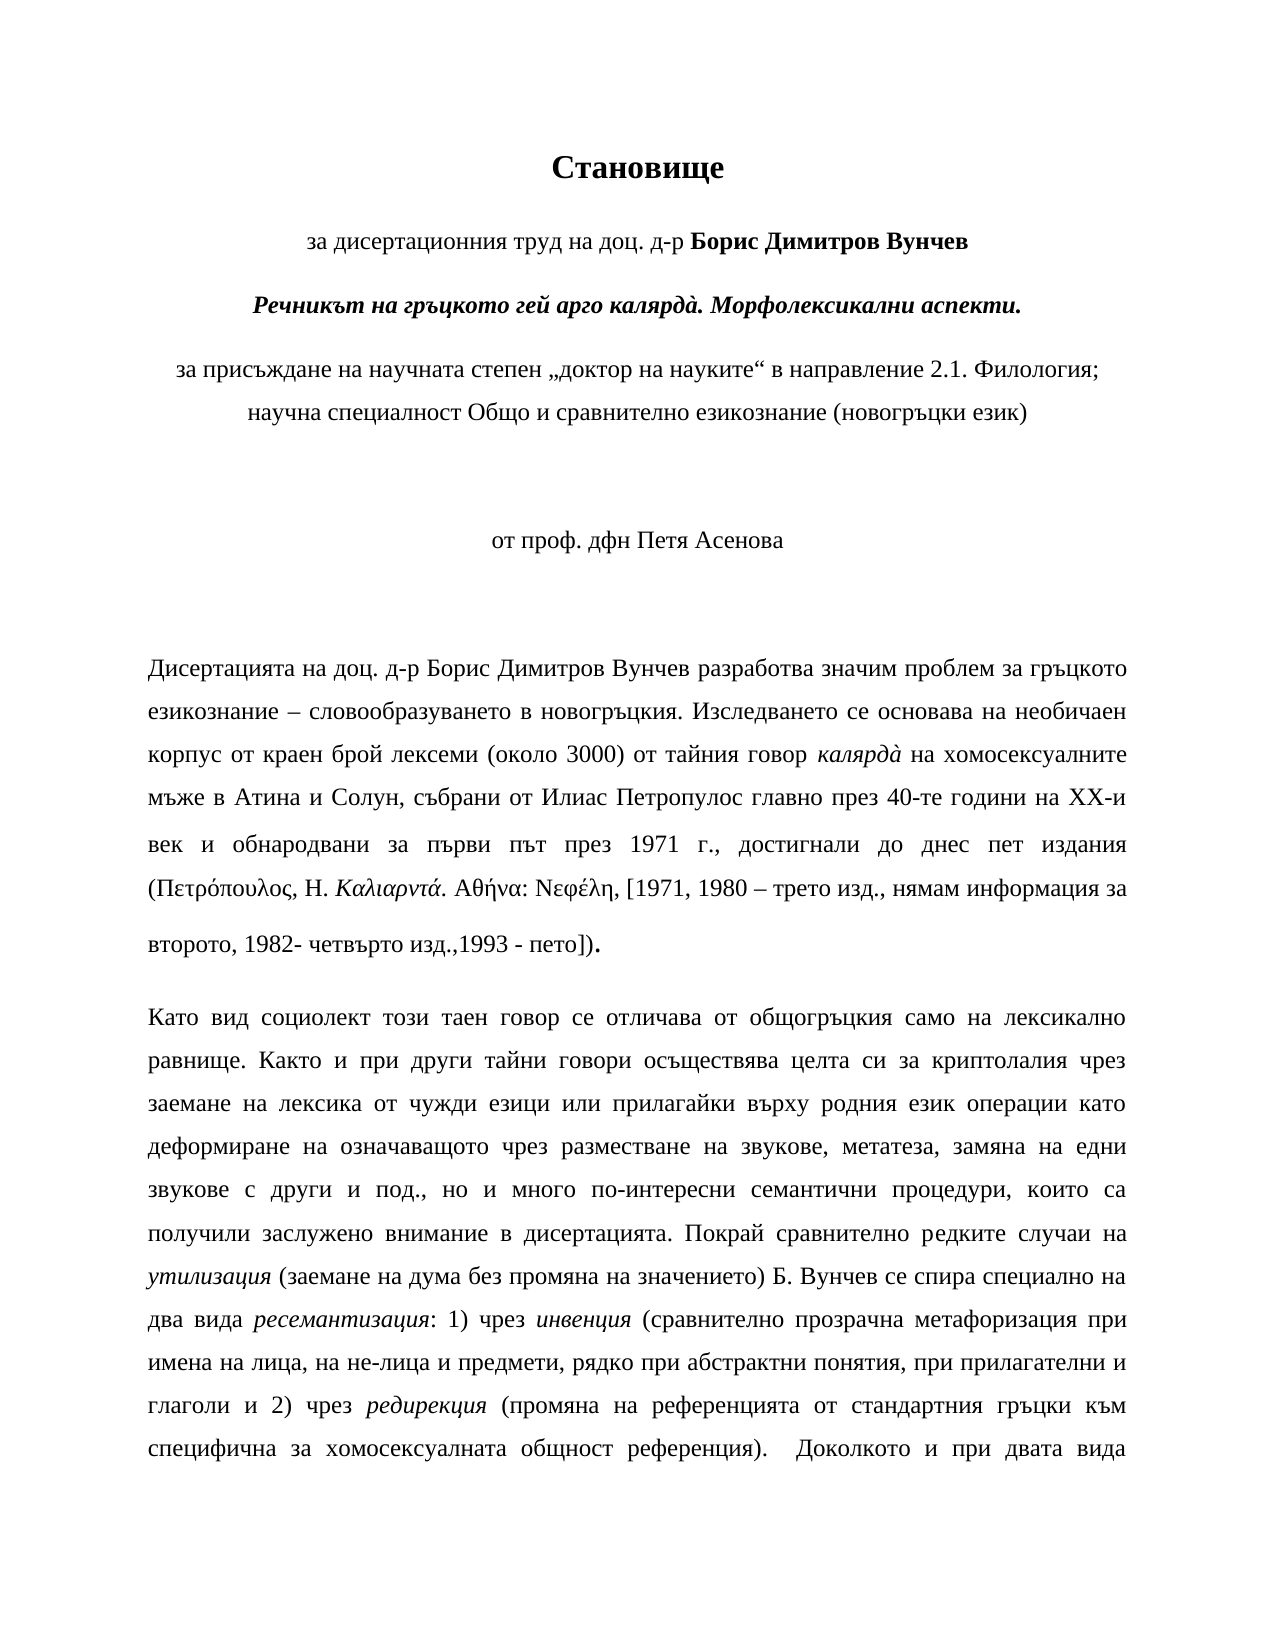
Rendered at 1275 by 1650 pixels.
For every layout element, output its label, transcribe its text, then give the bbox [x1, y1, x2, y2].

text Дисертацията на доц. д-р Борис Димитров Вунчев разработва значим проблем за гръцкото езикознание – словообразуването в новогръцкия. Изследването се основава на необичаен корпус от краен брой лексеми (около 3000) от тайния говор калярдà на хомосексуалните мъже в Атина и Солун, събрани от Илиас Петропулос главно през 40-те години на ХХ-и век и обнародвани за първи път през 1971 г., достигнали до днес пет издания (Πετρόπουλος, Η. Καλιαρντά. Αθήνα: Νεφέλη, [1971, 1980 – трето изд., нямам информация за второто, 1982- четвърто изд.,1993 - пето]). [148, 653, 1127, 961]
text Речникът на гръцкото гей арго калярдà. Морфолексикални аспекти. [148, 290, 1127, 319]
text Становище [148, 148, 1127, 186]
text за дисертационния труд на доц. д-р Борис Димитров Вунчев [148, 226, 1127, 255]
text от проф. дфн Петя Асенова [148, 525, 1127, 554]
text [148, 1002, 1127, 1462]
text за присъждане на научната степен „доктор на науките“ в направление 2.1. Филология; научна специалност Общо и сравнително езикознание (новогръцки език) [148, 354, 1127, 426]
